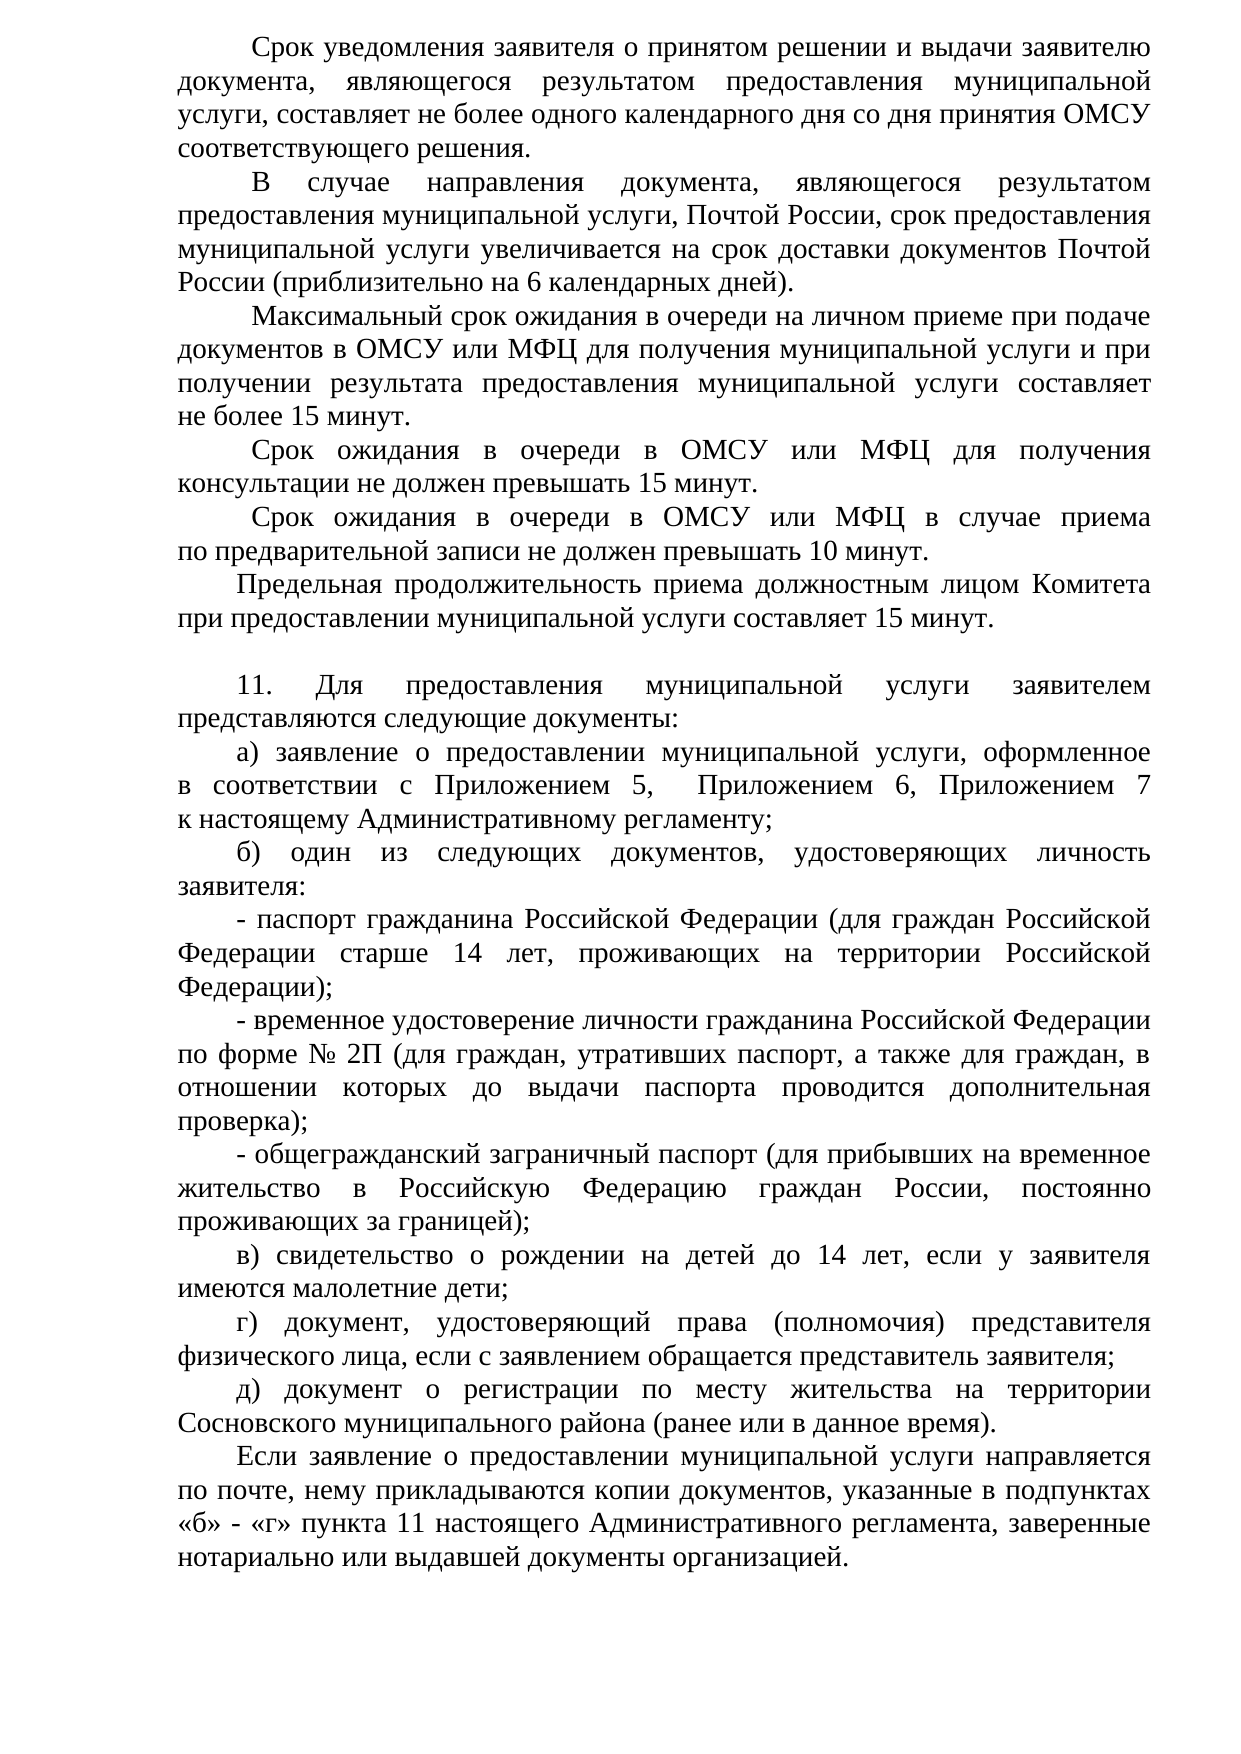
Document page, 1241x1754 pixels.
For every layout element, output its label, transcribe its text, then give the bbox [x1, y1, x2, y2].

text д) документ о регистрации по месту жительства на территории Сосновского муниципального района (ранее или в данное время). [177, 1371, 1152, 1438]
text Срок ожидания в очереди в ОМСУ или МФЦ для получения консультации не должен превышать 15 минут. [177, 432, 1152, 499]
text Срок уведомления заявителя о принятом решении и выдачи заявителю документа, являющегося результатом предоставления муниципальной услуги, составляет не более одного календарного дня со дня принятия ОМСУ соответствующего решения. [177, 29, 1152, 164]
text Максимальный срок ожидания в очереди на личном приеме при подаче документов в ОМСУ или МФЦ для получения муниципальной услуги и при получении результата предоставления муниципальной услуги составляет не более 15 минут. [177, 298, 1152, 432]
text Срок ожидания в очереди в ОМСУ или МФЦ в случае приема по предварительной записи не должен превышать 10 минут. [177, 499, 1152, 566]
text Предельная продолжительность приема должностным лицом Комитета при предоставлении муниципальной услуги составляет 15 минут. [177, 566, 1152, 633]
text - временное удостоверение личности гражданина Российской Федерации по форме № 2П (для граждан, утративших паспорт, а также для граждан, в отношении которых до выдачи паспорта проводится дополнительная проверка); [177, 1002, 1152, 1136]
text - паспорт гражданина Российской Федерации (для граждан Российской Федерации старше 14 лет, проживающих на территории Российской Федерации); [177, 902, 1152, 1002]
text В случае направления документа, являющегося результатом предоставления муниципальной услуги, Почтой России, срок предоставления муниципальной услуги увеличивается на срок доставки документов Почтой России (приблизительно на 6 календарных дней). [177, 164, 1152, 298]
text - общегражданский заграничный паспорт (для прибывших на временное жительство в Российскую Федерацию граждан России, постоянно проживающих за границей); [177, 1136, 1152, 1237]
text 11. Для предоставления муниципальной услуги заявителем представляются следующие документы: [177, 667, 1152, 734]
text в) свидетельство о рождении на детей до 14 лет, если у заявителя имеются малолетние дети; [177, 1237, 1152, 1304]
text а) заявление о предоставлении муниципальной услуги, оформленное в соответствии с Приложением 5, Приложением 6, Приложением 7 к настоящему Административному регламенту; [177, 734, 1152, 834]
text г) документ, удостоверяющий права (полномочия) представителя физического лица, если с заявлением обращается представитель заявителя; [177, 1304, 1152, 1371]
text Если заявление о предоставлении муниципальной услуги направляется по почте, нему прикладываются копии документов, указанные в подпунктах «б» - «г» пункта 11 настоящего Административного регламента, заверенные нотариально или выдавшей документы организацией. [177, 1438, 1152, 1572]
text б) один из следующих документов, удостоверяющих личность заявителя: [177, 834, 1152, 902]
